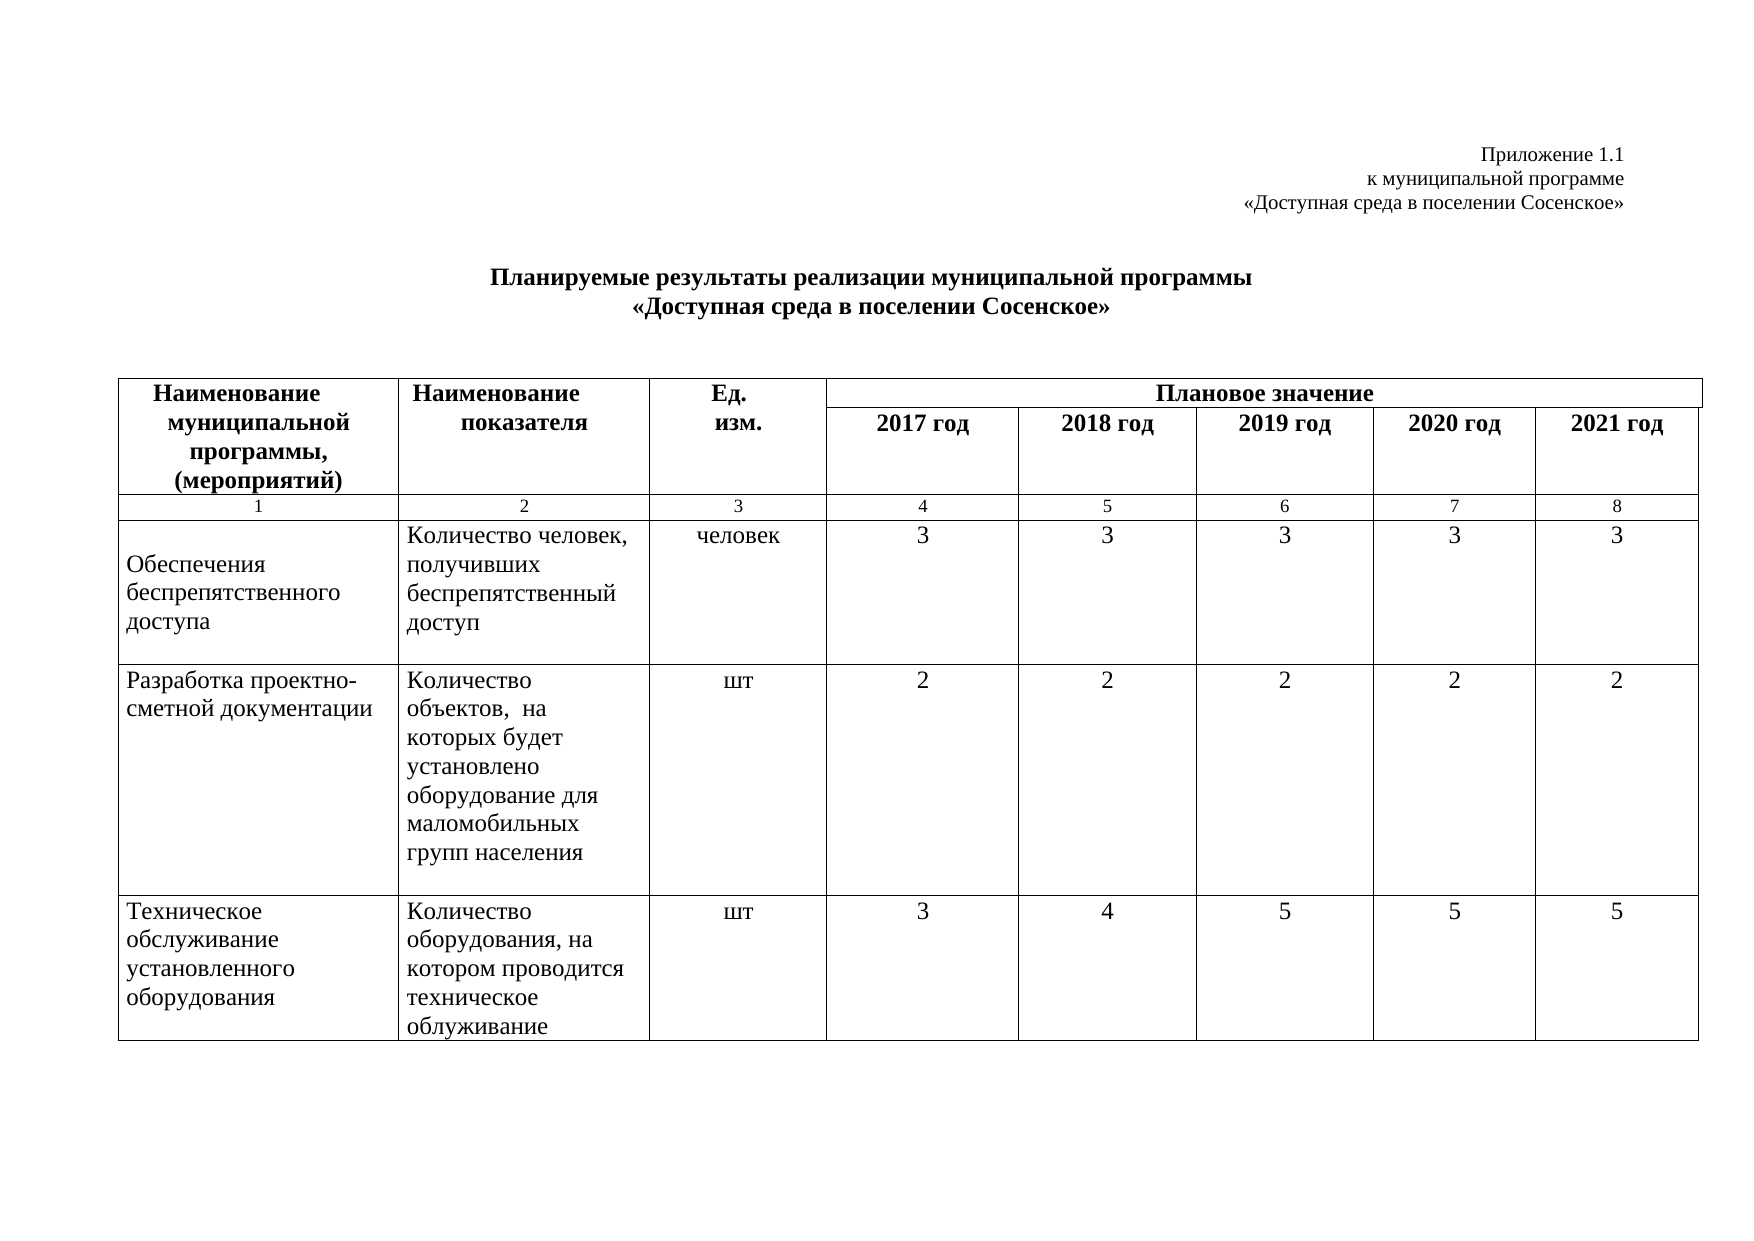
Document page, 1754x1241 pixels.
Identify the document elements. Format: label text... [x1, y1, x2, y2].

table_cell человек [650, 521, 826, 664]
table_header Плановое значение [827, 379, 1702, 407]
table_cell шт [650, 665, 826, 895]
table_cell 2 [1197, 665, 1373, 895]
table_cell 2 [1019, 665, 1196, 895]
table_cell 2020 год [1374, 408, 1535, 493]
text Планируемые результаты реализации муниципальной программы [118, 262, 1624, 291]
table_cell шт [650, 896, 826, 1039]
table_cell 2 [1374, 665, 1535, 895]
table_cell 6 [1197, 495, 1373, 519]
table_cell 4 [827, 495, 1018, 519]
text «Доступная среда в поселении Сосенское» [118, 190, 1624, 214]
table_cell Разработка проектно-сметной документации [119, 665, 398, 895]
table_header Наименование показателя [399, 379, 649, 493]
table_cell 3 [827, 521, 1018, 664]
table_cell 2019 год [1197, 408, 1373, 493]
table_cell 8 [1536, 495, 1698, 519]
table_cell 2021 год [1536, 408, 1698, 493]
table_cell 3 [650, 495, 826, 519]
table_cell 5 [1374, 896, 1535, 1039]
table_cell 5 [1536, 896, 1698, 1039]
table_cell 5 [1019, 495, 1196, 519]
table_cell 2 [399, 495, 649, 519]
table_cell [1536, 577, 1698, 664]
table_cell 1 [119, 495, 398, 519]
text «Доступная среда в поселении Сосенское» [118, 291, 1624, 320]
text к муниципальной программе [118, 166, 1624, 190]
table_cell 2 [1536, 665, 1698, 895]
table_cell 4 [1019, 896, 1196, 1039]
table_cell Количество объектов, на которых будет установлено оборудование для маломобильных групп населения [399, 665, 649, 895]
table_cell [1374, 577, 1535, 664]
table_cell 2018 год [1019, 408, 1196, 493]
table_cell Обеспечения беспрепятственного доступа [119, 521, 398, 664]
table_cell 3 [827, 896, 1018, 1039]
table_cell 2017 год [827, 408, 1018, 493]
table_cell 3 [1374, 521, 1535, 577]
table_cell 3 [1019, 521, 1196, 664]
table_cell 5 [1197, 896, 1373, 1039]
table_cell Количество человек, получивших беспрепятственный доступ [399, 521, 649, 664]
table_cell 3 [1197, 521, 1373, 577]
table_cell Количество оборудования, на котором проводится техническое облуживание [399, 896, 649, 1039]
table_cell [1197, 577, 1373, 664]
text Приложение 1.1 [929, 142, 1624, 166]
table_header Ед. изм. [650, 379, 826, 493]
table_cell 3 [1536, 521, 1698, 577]
table_cell Техническое обслуживание установленного оборудования [119, 896, 398, 1039]
table_cell 7 [1374, 495, 1535, 519]
table_cell 2 [827, 665, 1018, 895]
table_header Наименование муниципальной программы, (мероприятий) [119, 379, 398, 493]
